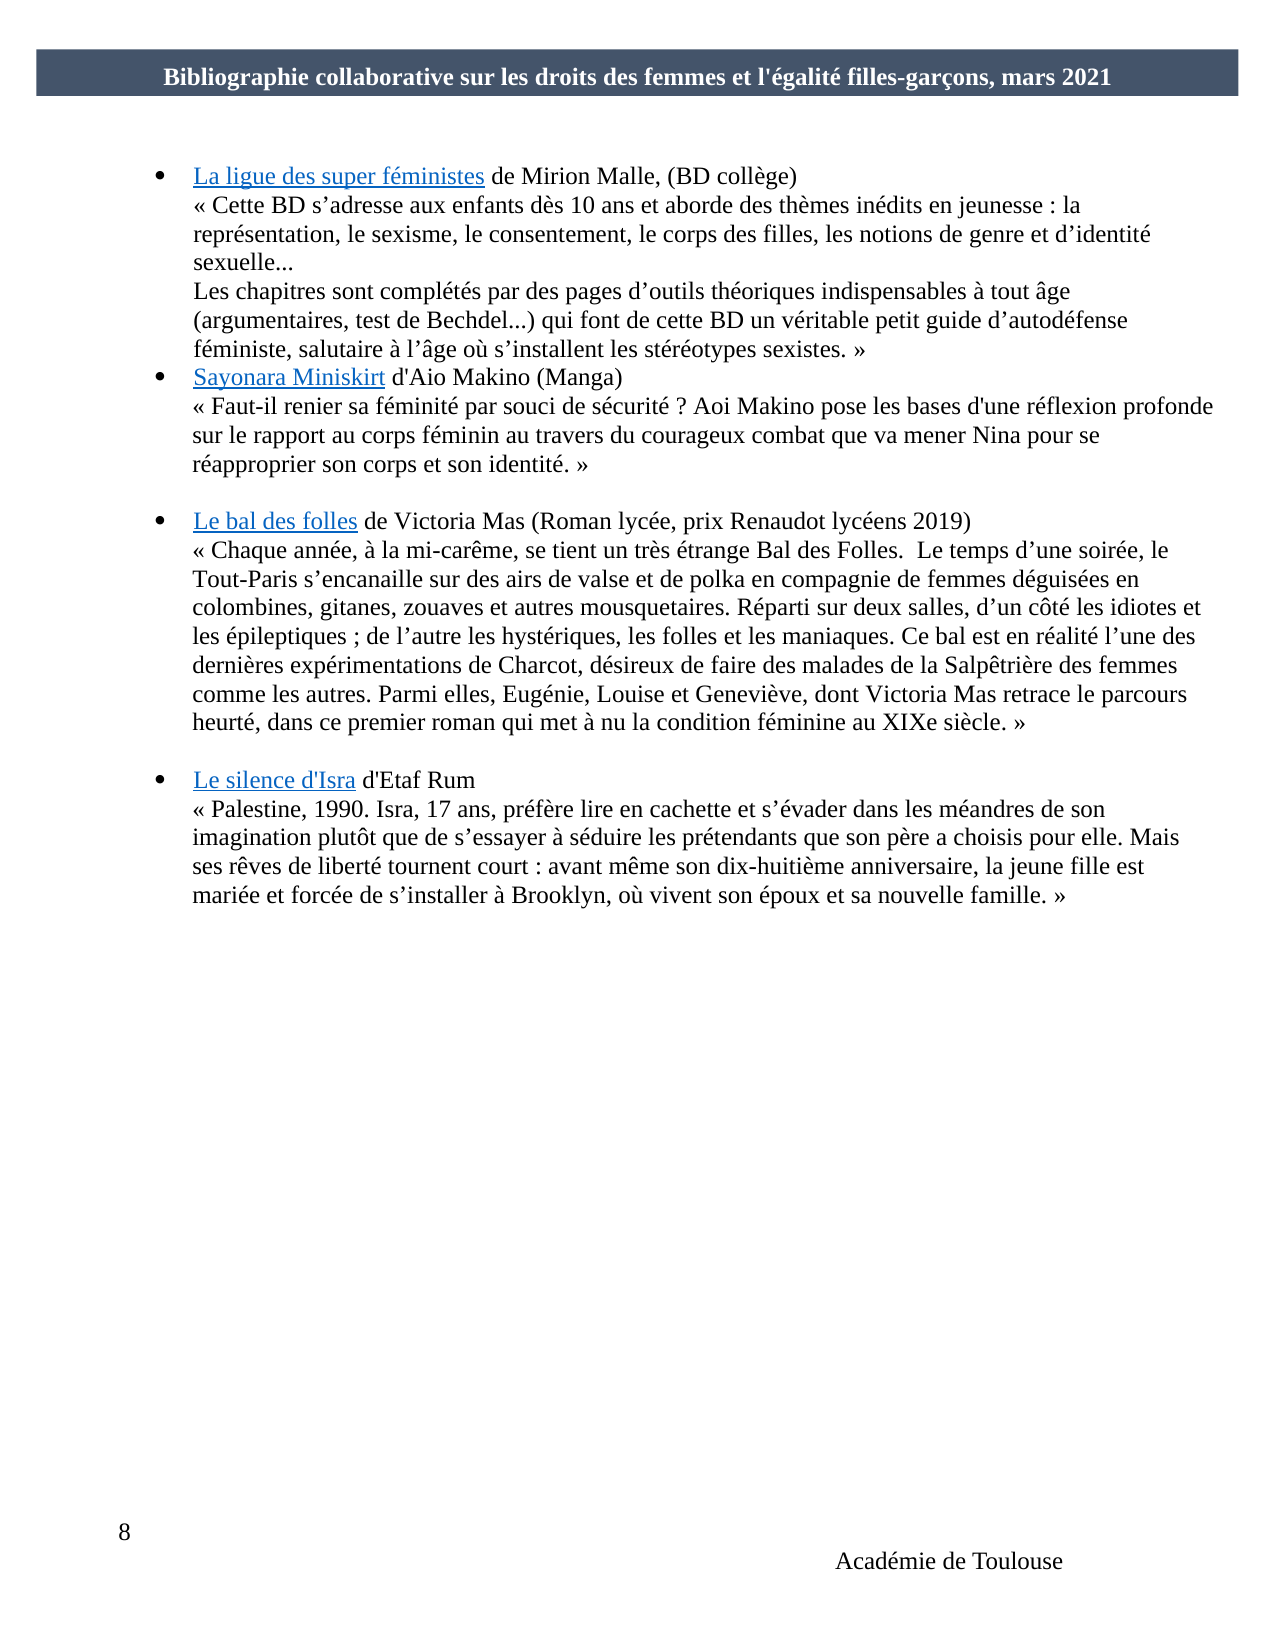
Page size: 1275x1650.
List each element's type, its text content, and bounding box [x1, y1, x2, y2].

text « Palestine, 1990. Isra, 17 ans, préfère lire en cachette et s’évader dans les méandres de son imagination plutôt que de s’essayer à séduire les prétendants que son père a choisis pour elle. Mais ses rêves de liberté tournent court : avant même son dix-huitième anniversaire, la jeune fille est mariée et forcée de s’installer à Brooklyn, où vivent son époux et sa nouvelle famille. » [192, 794, 1216, 909]
text « Chaque année, à la mi-carême, se tient un très étrange Bal des Folles. Le temps d’une soirée, le Tout-Paris s’encanaille sur des airs de valse et de polka en compagnie de femmes déguisées en colombines, gitanes, zouaves et autres mousquetaires. Réparti sur deux salles, d’un côté les idiotes et les épileptiques ; de l’autre les hystériques, les folles et les maniaques. Ce bal est en réalité l’une des dernières expérimentations de Charcot, désireux de faire des malades de la Salpêtrière des femmes comme les autres. Parmi elles, Eugénie, Louise et Geneviève, dont Victoria Mas retrace le parcours heurté, dans ce premier roman qui met à nu la condition féminine au XIXe siècle. » [192, 535, 1216, 736]
list Le bal des folles de Victoria Mas (Roman lycée, prix Renaudot lycéens 2019) [156, 506, 1216, 535]
list La ligue des super féministes de Mirion Malle, (BD collège) « Cette BD s’adresse aux enfants dès 10 ans et aborde des thèmes inédits en jeunesse : la représentation, le sexisme, le consentement, le corps des filles, les notions de genre et d’identité sexuelle... Les chapitres sont complétés par des pages d’outils théoriques indispensables à tout âge (argumentaires, test de Bechdel...) qui font de cette BD un véritable petit guide d’autodéfense féministe, salutaire à l’âge où s’installent les stéréotypes sexistes. » [156, 161, 1216, 362]
text « Faut-il renier sa féminité par souci de sécurité ? Aoi Makino pose les bases d'une réflexion profonde sur le rapport au corps féminin au travers du courageux combat que va mener Nina pour se réapproprier son corps et son identité. » [192, 391, 1216, 477]
list Le silence d'Isra d'Etaf Rum [156, 765, 1216, 794]
list Sayonara Miniskirt d'Aio Makino (Manga) [156, 362, 1216, 391]
